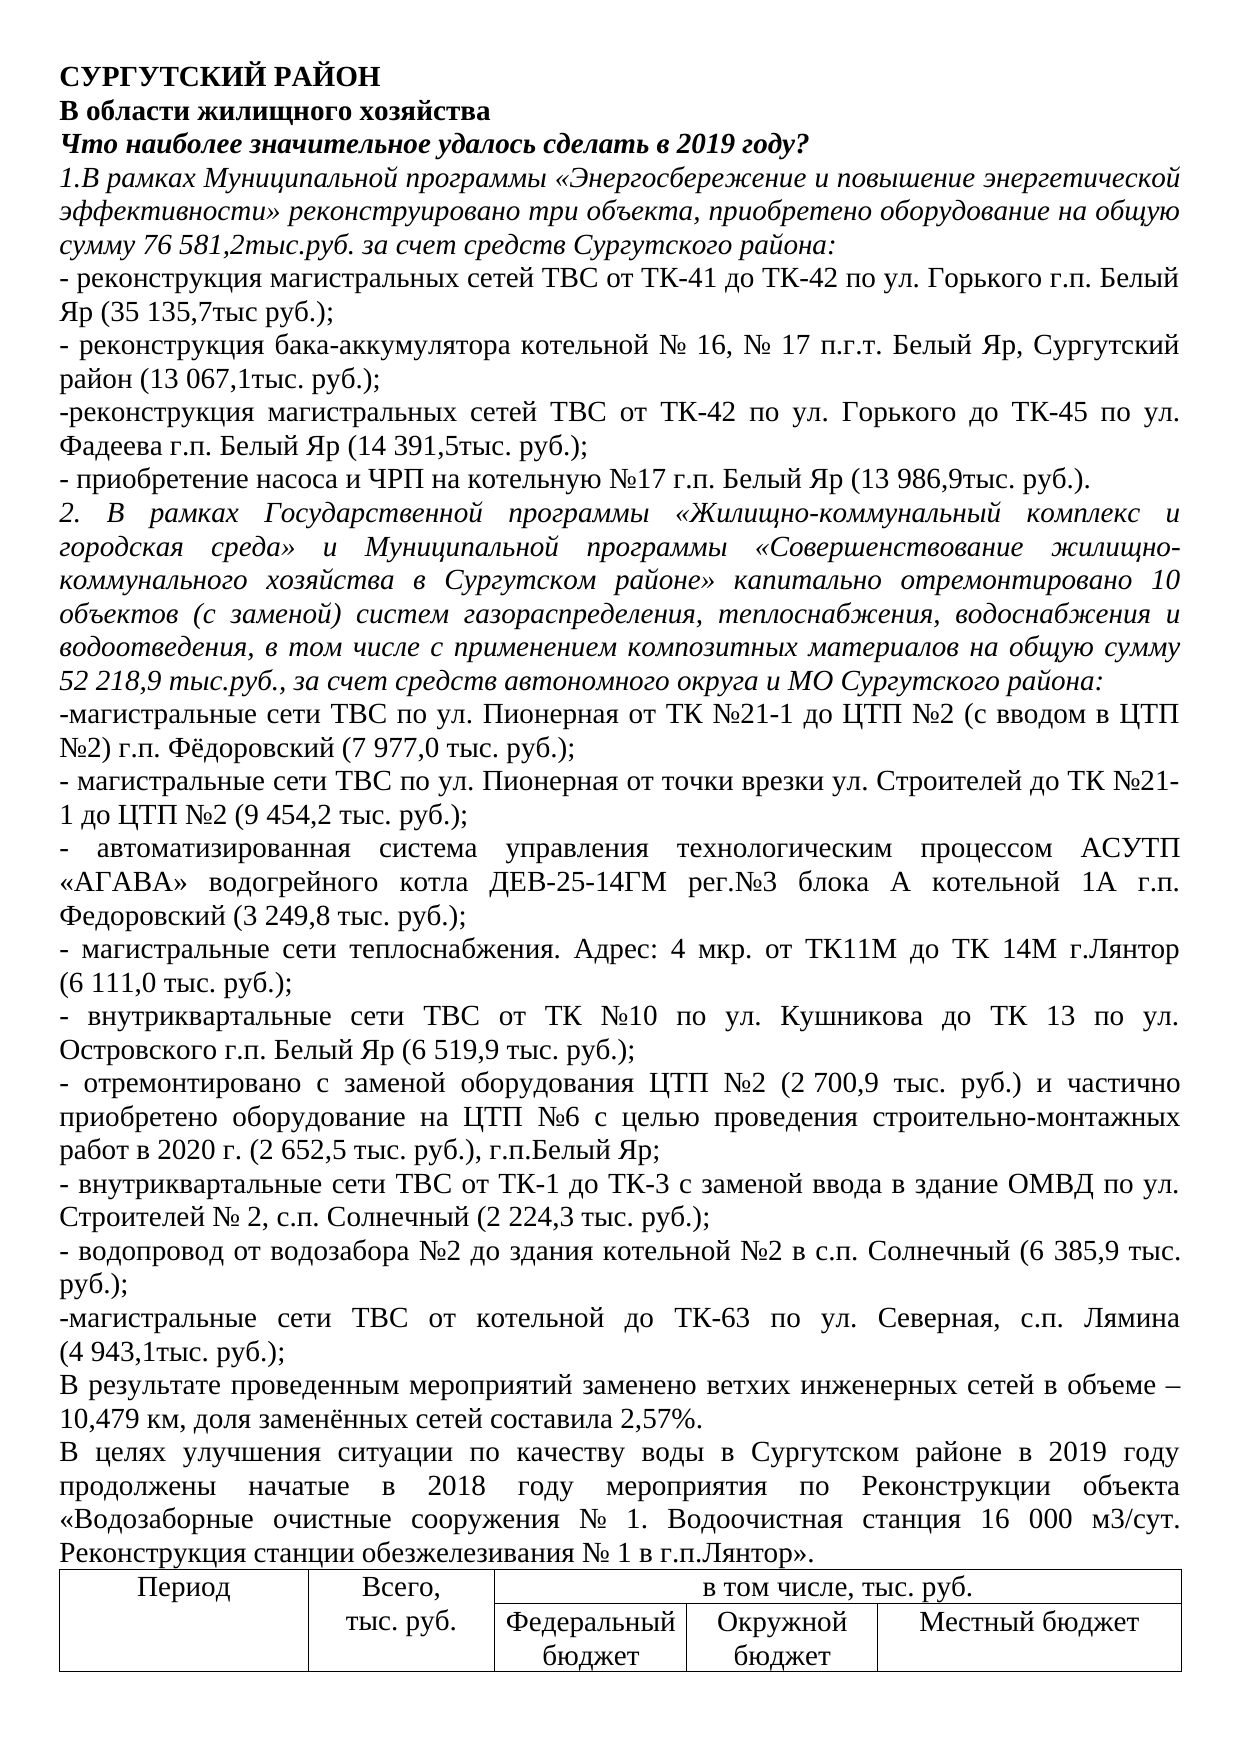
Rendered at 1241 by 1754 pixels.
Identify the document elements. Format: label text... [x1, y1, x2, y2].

text - водопровод от водозабора №2 до здания котельной №2 в с.п. Солнечный (6 385,9 тыс. руб.); [59, 1233, 1181, 1300]
text - реконструкция магистральных сетей ТВС от ТК-41 до ТК-42 по ул. Горького г.п. Белый Яр (35 135,7тыс руб.); [59, 260, 1181, 327]
text - отремонтировано с заменой оборудования ЦТП №2 (2 700,9 тыс. руб.) и частично приобретено оборудование на ЦТП №6 с целью проведения строительно-монтажных работ в 2020 г. (2 652,5 тыс. руб.), г.п.Белый Яр; [59, 1065, 1181, 1166]
text - реконструкция бака-аккумулятора котельной № 16, № 17 п.г.т. Белый Яр, Сургутский район (13 067,1тыс. руб.); [59, 327, 1181, 394]
table_header в том числе, тыс. руб. [495, 1570, 1181, 1603]
text Что наиболее значительное удалось сделать в 2019 году? [59, 126, 1181, 160]
text -реконструкция магистральных сетей ТВС от ТК-42 по ул. Горького до ТК-45 по ул. Фадеева г.п. Белый Яр (14 391,5тыс. руб.); [59, 394, 1181, 462]
text - магистральные сети ТВС по ул. Пионерная от точки врезки ул. Строителей до ТК №21-1 до ЦТП №2 (9 454,2 тыс. руб.); [59, 763, 1181, 831]
text 2. В рамках Государственной программы «Жилищно-коммунальный комплекс и городская среда» и Муниципальной программы «Совершенствование жилищно-коммунального хозяйства в Сургутском районе» капитально отремонтировано 10 объектов (с заменой) систем газораспределения, теплоснабжения, водоснабжения и водоотведения, в том числе с применением композитных материалов на общую сумму 52 218,9 тыс.руб., за счет средств автономного округа и МО Сургутского района: [59, 495, 1181, 696]
table_cell Федеральный бюджет [495, 1604, 686, 1671]
table_header Всего, тыс. руб. [309, 1570, 494, 1671]
text - приобретение насоса и ЧРП на котельную №17 г.п. Белый Яр (13 986,9тыс. руб.). [59, 462, 1181, 495]
text 1.В рамках Муниципальной программы «Энергосбережение и повышение энергетической эффективности» реконструировано три объекта, приобретено оборудование на общую сумму 76 581,2тыс.руб. за счет средств Сургутского района: [59, 160, 1181, 260]
text - внутриквартальные сети ТВС от ТК-1 до ТК-3 с заменой ввода в здание ОМВД по ул. Строителей № 2, с.п. Солнечный (2 224,3 тыс. руб.); [59, 1166, 1181, 1233]
table_cell Местный бюджет [878, 1604, 1181, 1671]
text В области жилищного хозяйства [59, 93, 1181, 126]
table_header Период [60, 1570, 308, 1671]
text -магистральные сети ТВС от котельной до ТК-63 по ул. Северная, с.п. Лямина (4 943,1тыс. руб.); [59, 1300, 1181, 1367]
table_cell Окружной бюджет [687, 1604, 877, 1671]
text СУРГУТСКИЙ РАЙОН [59, 59, 1181, 93]
text -магистральные сети ТВС по ул. Пионерная от ТК №21-1 до ЦТП №2 (с вводом в ЦТП №2) г.п. Фёдоровский (7 977,0 тыс. руб.); [59, 696, 1181, 763]
text - магистральные сети теплоснабжения. Адрес: 4 мкр. от ТК11М до ТК 14М г.Лянтор (6 111,0 тыс. руб.); [59, 931, 1181, 998]
text - внутриквартальные сети ТВС от ТК №10 по ул. Кушникова до ТК 13 по ул. Островского г.п. Белый Яр (6 519,9 тыс. руб.); [59, 998, 1181, 1065]
text - автоматизированная система управления технологическим процессом АСУТП «АГАВА» водогрейного котла ДЕВ-25-14ГМ рег.№3 блока А котельной 1А г.п. Федоровский (3 249,8 тыс. руб.); [59, 831, 1181, 931]
text В результате проведенным мероприятий заменено ветхих инженерных сетей в объеме – 10,479 км, доля заменённых сетей составила 2,57%. [59, 1367, 1181, 1434]
text В целях улучшения ситуации по качеству воды в Сургутском районе в 2019 году продолжены начатые в 2018 году мероприятия по Реконструкции объекта «Водозаборные очистные сооружения № 1. Водоочистная станция 16 000 м3/сут. Реконструкция станции обезжелезивания № 1 в г.п.Лянтор». [59, 1434, 1181, 1568]
